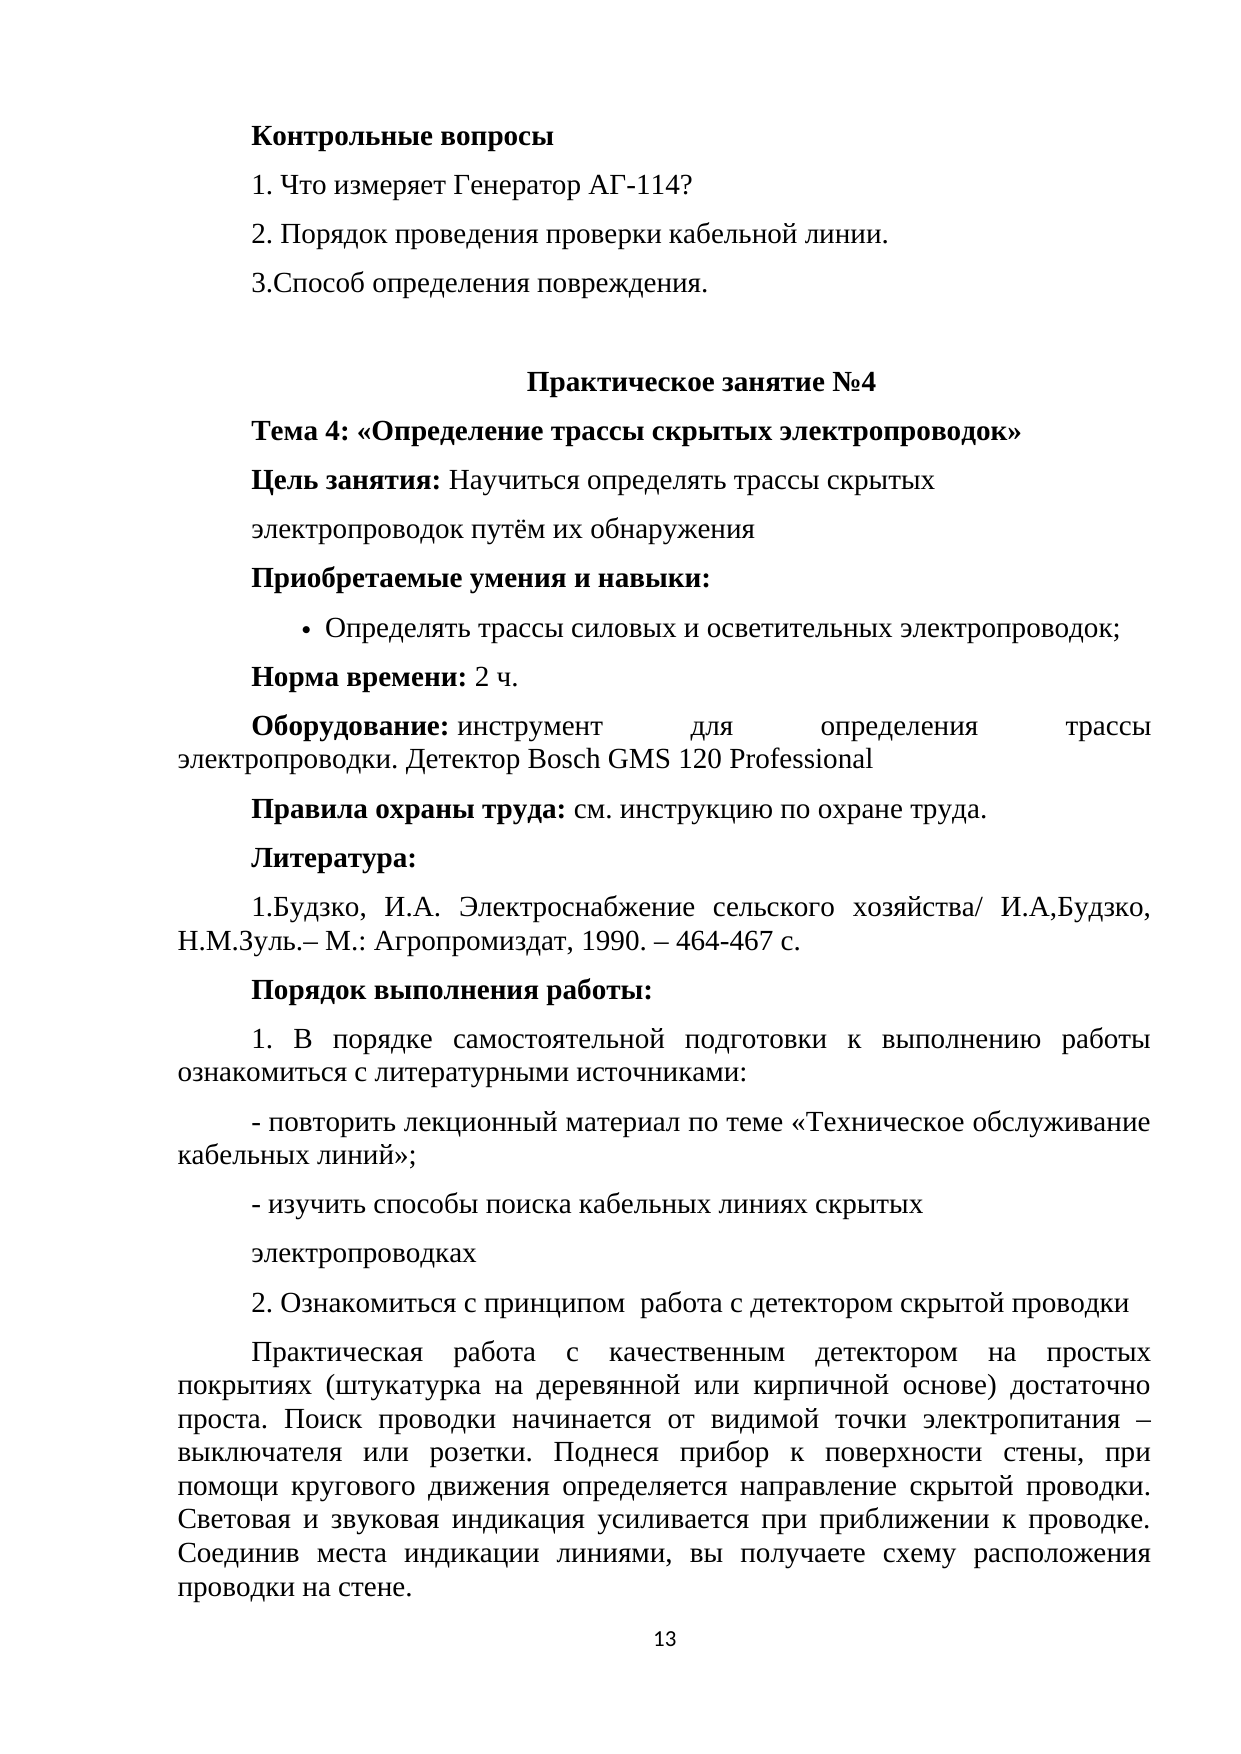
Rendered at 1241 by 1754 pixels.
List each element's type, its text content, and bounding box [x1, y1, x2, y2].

text Контрольные вопросы [177, 118, 1152, 152]
text Приобретаемые умения и навыки: [177, 561, 1152, 594]
text электропроводок путём их обнаружения [177, 511, 1152, 545]
text - изучить способы поиска кабельных линиях скрытых [177, 1186, 1152, 1220]
text Правила охраны труда: см. инструкцию по охране труда. [177, 791, 1152, 824]
text Практическое занятие №4 [177, 364, 1152, 397]
text 2. Ознакомиться с принципом работа с детектором скрытой проводки [177, 1285, 1152, 1318]
text Практическая работа с качественным детектором на простых покрытиях (штукатурка на деревянной или кирпичной основе) достаточно проста. Поиск проводки начинается от видимой точки электропитания – выключателя или розетки. Поднеся прибор к поверхности стены, при помощи кругового движения определяется направление скрытой проводки. Световая и звуковая индикация усиливается при приближении к проводке. Соединив места индикации линиями, вы получаете схему расположения проводки на стене. [177, 1334, 1152, 1602]
text 1.Будзко, И.А. Электроснабжение сельского хозяйства/ И.А,Будзко, Н.М.Зуль.– М.: Агропромиздат, 1990. – 464-467 с. [177, 889, 1152, 956]
text 3.Способ определения повреждения. [177, 266, 1152, 299]
text 1. Что измеряет Генератор АГ-114? [177, 167, 1152, 201]
text электропроводках [177, 1236, 1152, 1269]
text Оборудование: инструмент для определения трассы электропроводки. Детектор Bosch GMS 120 Professional [177, 708, 1152, 775]
text Цель занятия: Научиться определять трассы скрытых [177, 462, 1152, 496]
text Порядок выполнения работы: [177, 972, 1152, 1005]
text Тема 4: «Определение трассы скрытых электропроводок» [177, 413, 1152, 447]
text 1. В порядке самостоятельной подготовки к выполнению работы ознакомиться с литературными источниками: [177, 1021, 1152, 1088]
text - повторить лекционный материал по теме «Техническое обслуживание кабельных линий»; [177, 1104, 1152, 1171]
list Определять трассы силовых и осветительных электропроводок; [229, 610, 1152, 643]
text 2. Порядок проведения проверки кабельной линии. [177, 216, 1152, 250]
text Литература: [177, 840, 1152, 873]
text Норма времени: 2 ч. [177, 659, 1152, 692]
